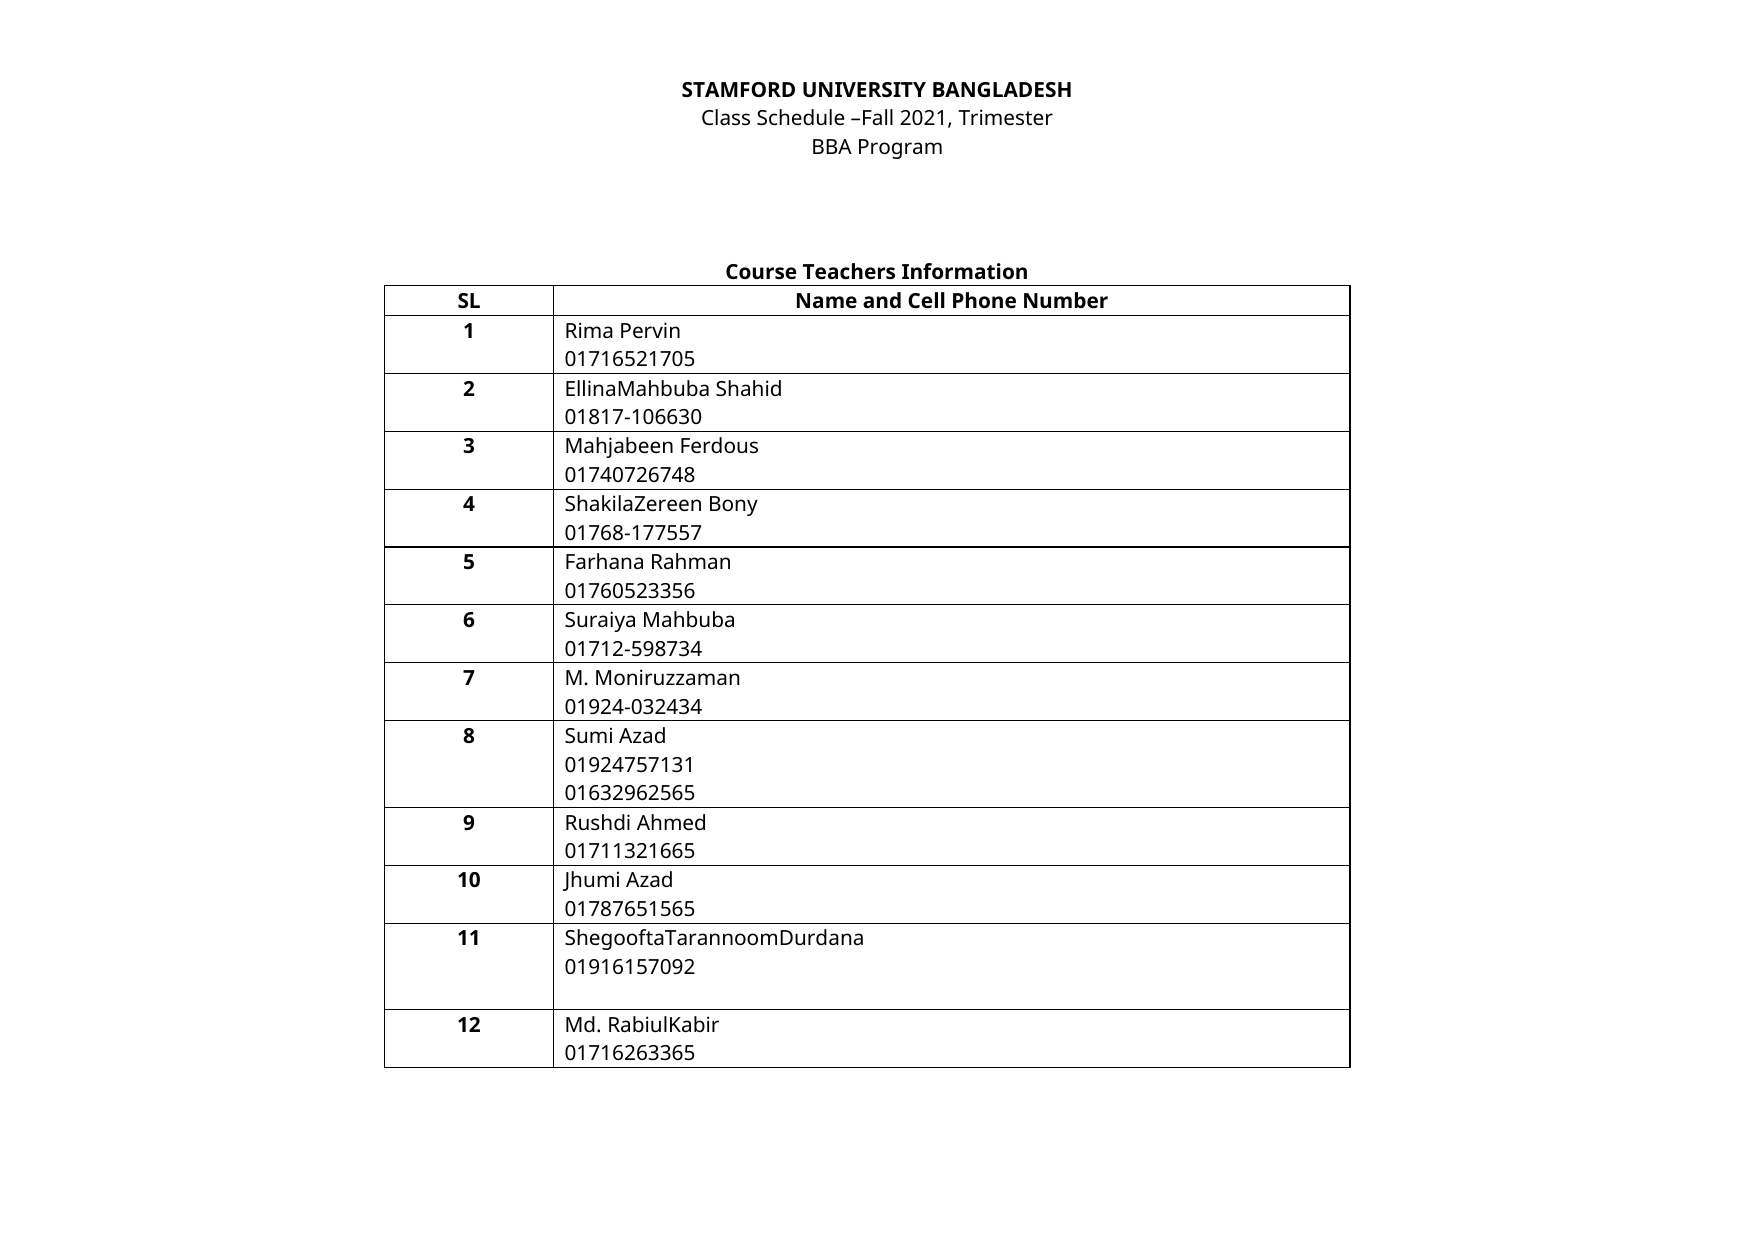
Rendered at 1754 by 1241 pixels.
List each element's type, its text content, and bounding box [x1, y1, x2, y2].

table_cell Rima Pervin 01716521705 [554, 316, 1349, 373]
table_cell M. Moniruzzaman 01924-032434 [554, 663, 1349, 720]
table_cell Suraiya Mahbuba 01712-598734 [554, 605, 1349, 662]
table_cell EllinaMahbuba Shahid 01817-106630 [554, 374, 1349, 431]
table_cell Jhumi Azad 01787651565 [554, 866, 1349, 922]
table_cell 10 [385, 866, 553, 922]
table_cell Farhana Rahman 01760523356 [554, 548, 1349, 604]
table_cell 9 [385, 808, 553, 864]
table_cell Mahjabeen Ferdous 01740726748 [554, 432, 1349, 488]
table_cell Rushdi Ahmed 01711321665 [554, 808, 1349, 864]
table_cell 3 [385, 432, 553, 488]
table_header SL [385, 286, 553, 315]
table_cell ShegooftaTarannoomDurdana 01916157092 [554, 924, 1349, 1009]
table_cell 4 [385, 490, 553, 546]
table_cell 6 [385, 605, 553, 662]
table_cell ShakilaZereen Bony 01768-177557 [554, 490, 1349, 546]
text Course Teachers Information [75, 257, 1679, 285]
table_cell 11 [385, 924, 553, 1009]
table_header Name and Cell Phone Number [554, 286, 1349, 315]
table_cell 1 [385, 316, 553, 373]
table_cell 12 [385, 1010, 553, 1067]
table_cell 5 [385, 548, 553, 604]
table_cell 8 [385, 721, 553, 807]
table_cell Sumi Azad 01924757131 01632962565 [554, 721, 1349, 807]
table_cell 2 [385, 374, 553, 431]
table_cell 7 [385, 663, 553, 720]
table_cell Md. RabiulKabir 01716263365 [554, 1010, 1349, 1067]
